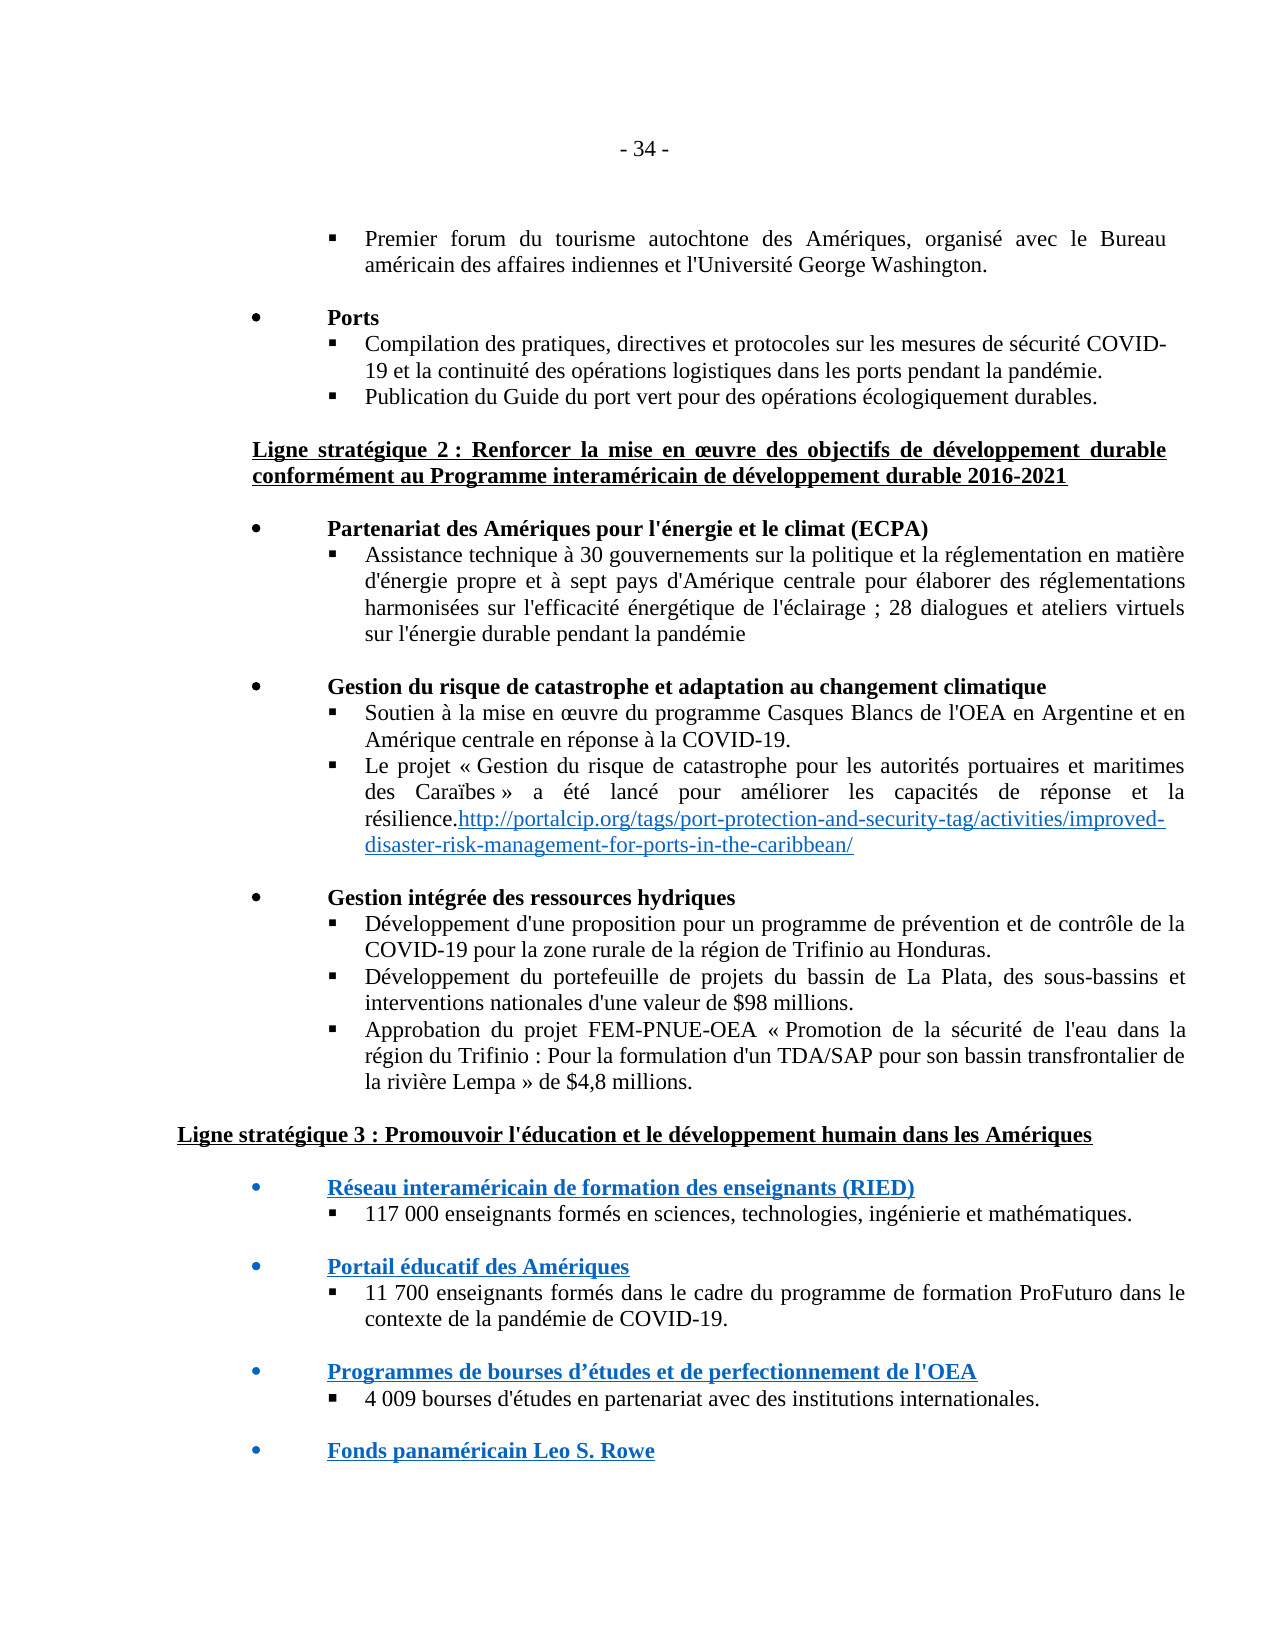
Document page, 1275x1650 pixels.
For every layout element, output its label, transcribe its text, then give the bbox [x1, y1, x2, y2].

list Programmes de bourses d’études et de perfectionnement de l'OEA [252, 1358, 1111, 1384]
list Approbation du projet FEM-PNUE-OEA « Promotion de la sécurité de l'eau dans la région du Trifinio : Pour la formulation d'un TDA/SAP pour son bassin transfrontalier de la rivière Lempa » de $4,8 millions. [327, 1016, 1186, 1095]
list Développement d'une proposition pour un programme de prévention et de contrôle de la COVID-19 pour la zone rurale de la région de Trifinio au Honduras. [327, 910, 1186, 963]
text Ligne stratégique 3 : Promouvoir l'éducation et le développement humain dans les Amériques [177, 1121, 1111, 1147]
text Ligne stratégique 2 : Renforcer la mise en œuvre des objectifs de développement durable conformément au Programme interaméricain de développement durable 2016-2021 [252, 436, 1168, 488]
list Compilation des pratiques, directives et protocoles sur les mesures de sécurité COVID-19 et la continuité des opérations logistiques dans les ports pendant la pandémie. [327, 330, 1168, 383]
list 4 009 bourses d'études en partenariat avec des institutions internationales. [327, 1384, 1186, 1411]
list Soutien à la mise en œuvre du programme Casques Blancs de l'OEA en Argentine et en Amérique centrale en réponse à la COVID-19. [327, 699, 1186, 752]
list Partenariat des Amériques pour l'énergie et le climat (ECPA) [252, 515, 1111, 541]
list Réseau interaméricain de formation des enseignants (RIED) [252, 1174, 1111, 1200]
list Développement du portefeuille de projets du bassin de La Plata, des sous-bassins et interventions nationales d'une valeur de $98 millions. [327, 963, 1186, 1016]
list 11 700 enseignants formés dans le cadre du programme de formation ProFuturo dans le contexte de la pandémie de COVID-19. [327, 1279, 1186, 1332]
list Ports [214, 304, 1168, 330]
list Publication du Guide du port vert pour des opérations écologiquement durables. [327, 383, 1168, 409]
list Assistance technique à 30 gouvernements sur la politique et la réglementation en matière d'énergie propre et à sept pays d'Amérique centrale pour élaborer des réglementations harmonisées sur l'efficacité énergétique de l'éclairage ; 28 dialogues et ateliers virtuels sur l'énergie durable pendant la pandémie [327, 541, 1186, 647]
list Premier forum du tourisme autochtone des Amériques, organisé avec le Bureau américain des affaires indiennes et l'Université George Washington. [327, 225, 1168, 278]
list Gestion du risque de catastrophe et adaptation au changement climatique [252, 673, 1111, 699]
list Gestion intégrée des ressources hydriques [252, 884, 1111, 910]
list Portail éducatif des Amériques [252, 1253, 1111, 1279]
list 117 000 enseignants formés en sciences, technologies, ingénierie et mathématiques. [327, 1200, 1186, 1226]
list Le projet « Gestion du risque de catastrophe pour les autorités portuaires et maritimes des Caraïbes » a été lancé pour améliorer les capacités de réponse et la résilience.http://portalcip.org/tags/port-protection-and-security-tag/activities/improved-disaster-risk-management-for-ports-in-the-caribbean/ [327, 752, 1186, 857]
list Fonds panaméricain Leo S. Rowe [252, 1437, 1111, 1464]
